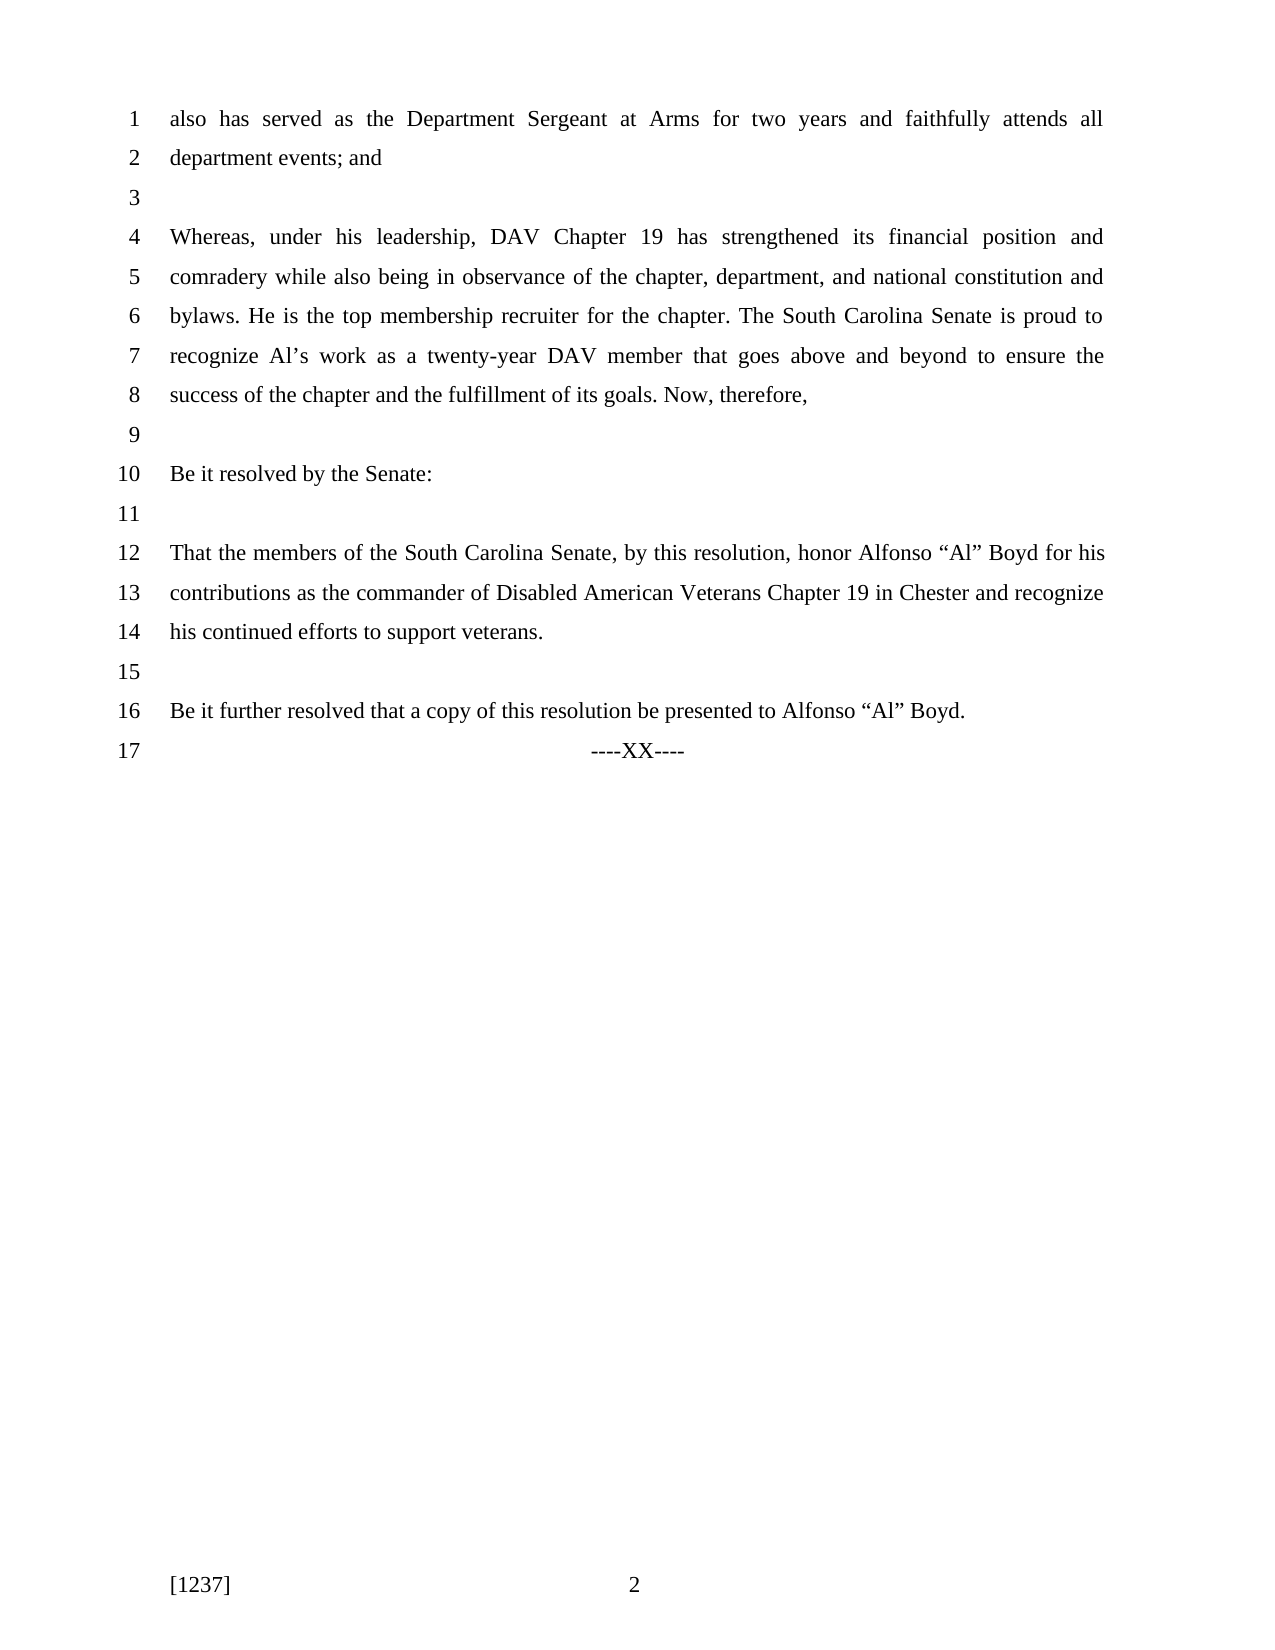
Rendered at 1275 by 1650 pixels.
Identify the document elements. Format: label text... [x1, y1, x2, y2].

text Whereas, under his leadership, DAV Chapter 19 has strengthened its financial position and comradery while also being in observance of the chapter, department, and national constitution and bylaws. He is the top membership recruiter for the chapter. The South Carolina Senate is proud to recognize Al’s work as a twenty-year DAV member that goes above and beyond to ensure the success of the chapter and the fulfillment of its goals. Now, therefore, [169, 223, 1106, 408]
text Be it resolved by the : [169, 460, 1106, 487]
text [169, 105, 1106, 171]
text Be it further resolved that a copy of this resolution be presented to Alfonso “Al” Boyd. [169, 697, 1106, 723]
text That the members of the South Carolina , by this resolution, honor Alfonso “Al” Boyd for his contributions as the commander of Disabled American Veterans Chapter 19 in Chester and recognize his continued efforts to support veterans. [169, 539, 1106, 644]
text ----XX---- [169, 737, 1106, 763]
